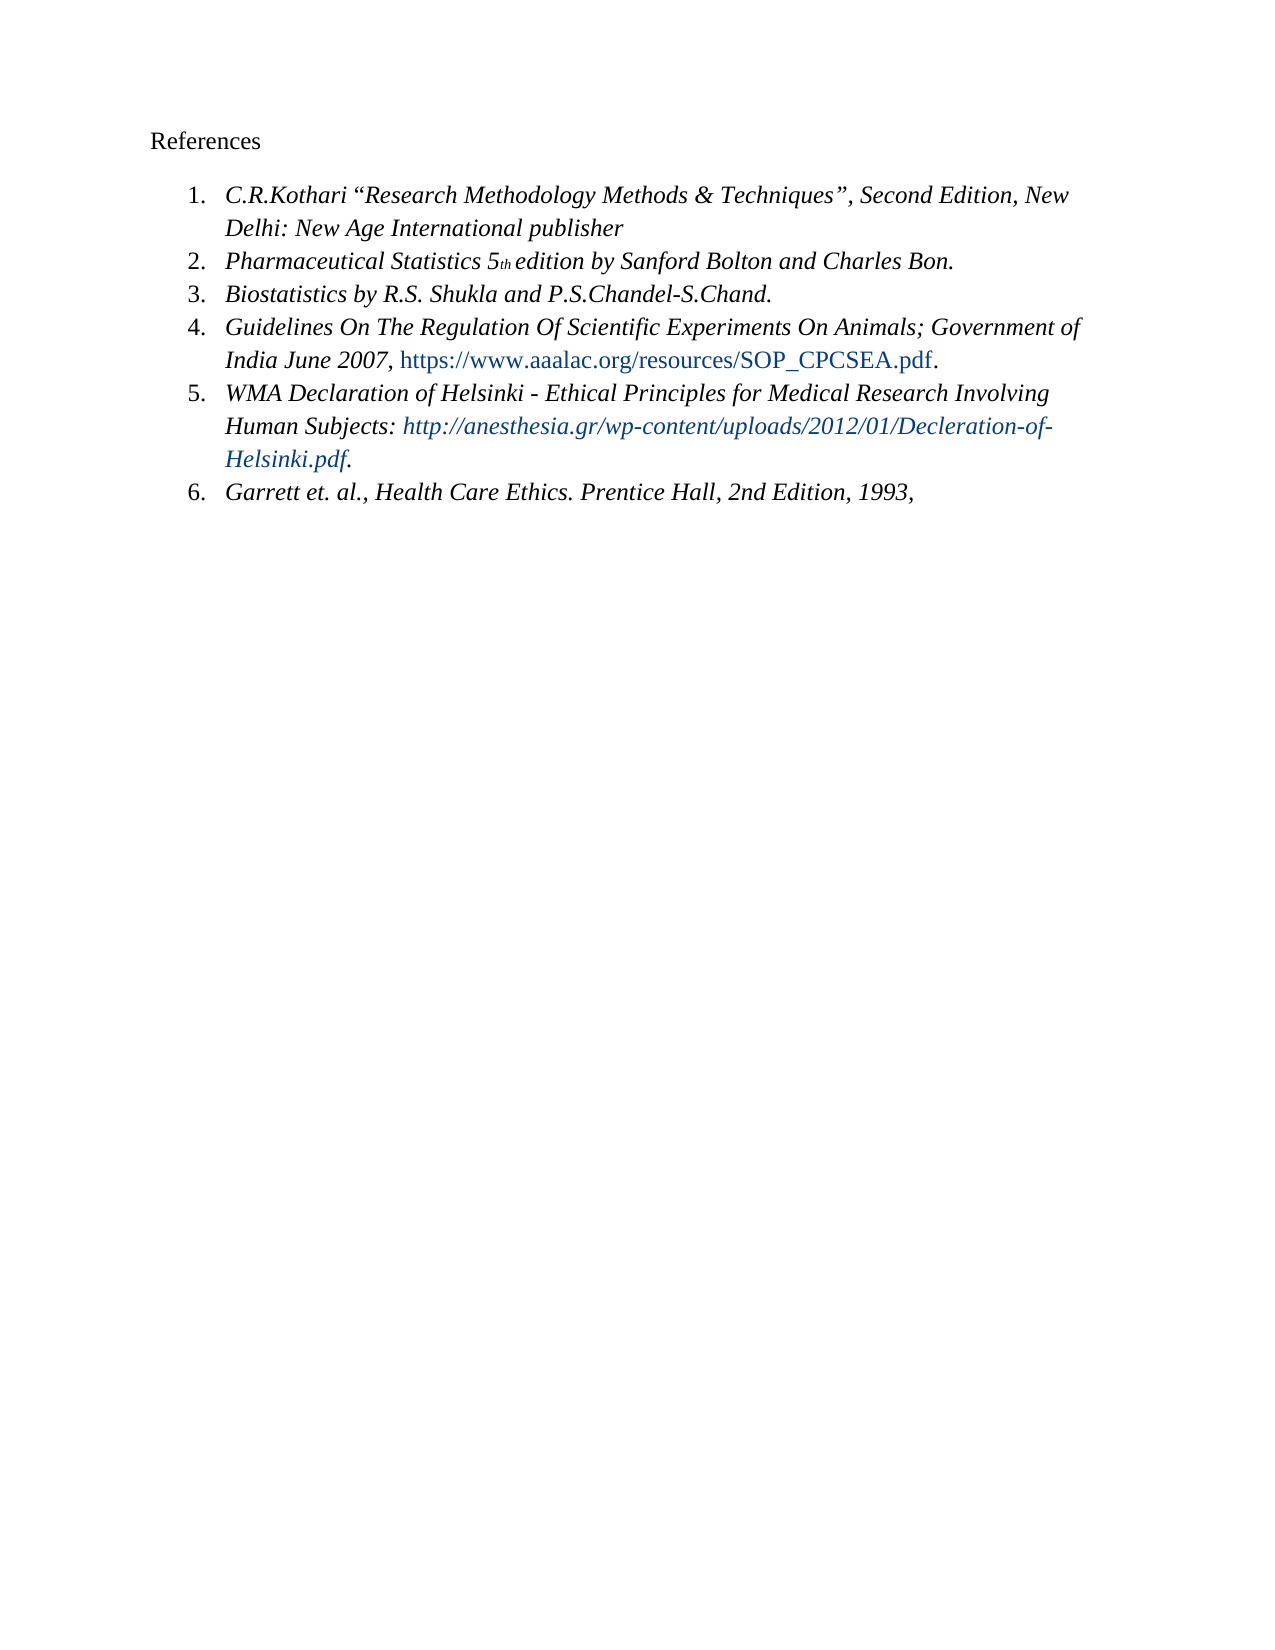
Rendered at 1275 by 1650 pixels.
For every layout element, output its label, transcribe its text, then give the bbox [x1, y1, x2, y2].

list C.R.Kothari “Research Methodology Methods & Techniques”, Second Edition, New Delhi: New Age International publisher [187, 180, 1125, 242]
list Pharmaceutical Statistics 5th edition by Sanford Bolton and Charles Bon. [187, 246, 1125, 275]
list Guidelines On The Regulation Of Scientific Experiments On Animals; Government of India June 2007, https://www.aaalac.org/resources/SOP_CPCSEA.pdf. [187, 312, 1125, 374]
list WMA Declaration of Helsinki - Ethical Principles for Medical Research Involving Human Subjects: http://anesthesia.gr/wp-content/uploads/2012/01/Decleration-of-Helsinki.pdf. [187, 378, 1125, 473]
text References [150, 126, 1125, 155]
list Garrett et. al., Health Care Ethics. Prentice Hall, 2nd Edition, 1993, [187, 477, 1125, 506]
list Biostatistics by R.S. Shukla and P.S.Chandel-S.Chand. [187, 279, 1125, 308]
